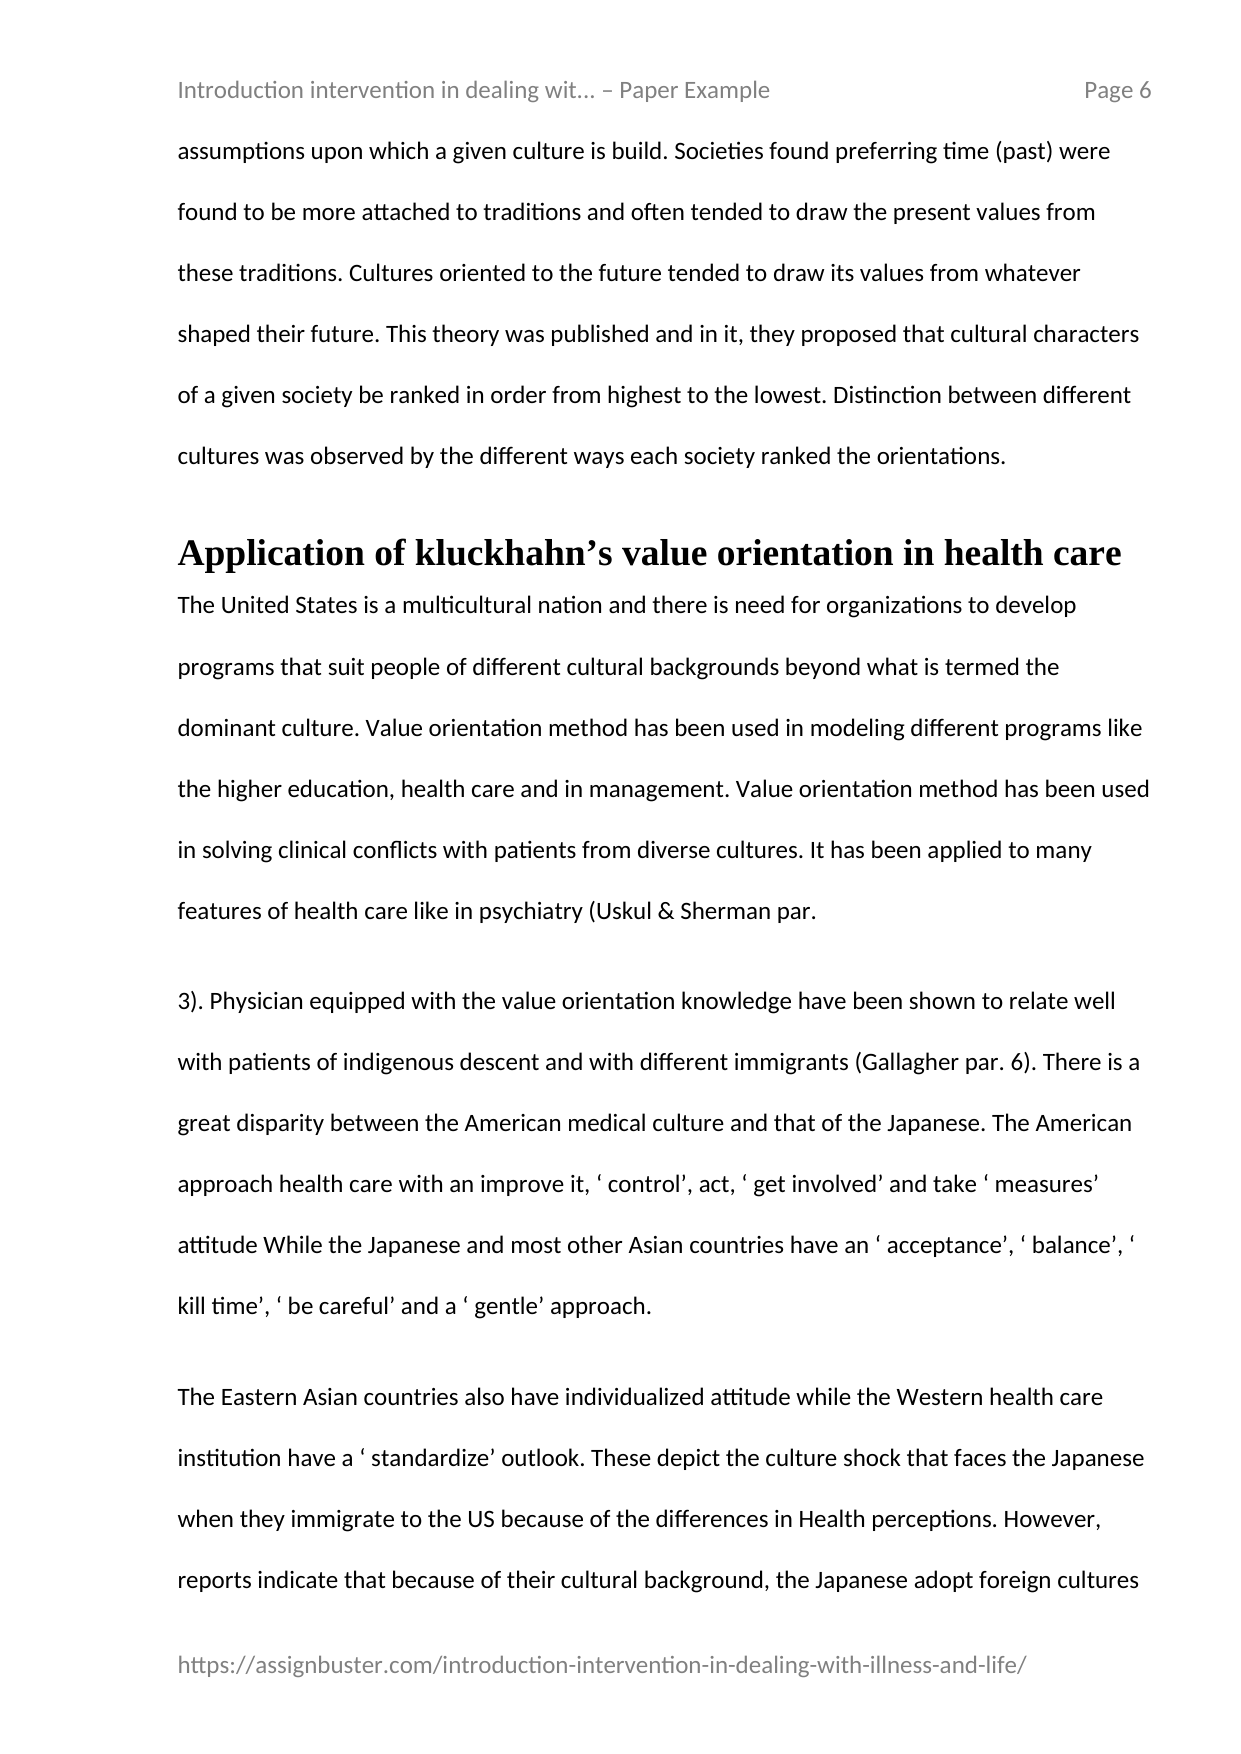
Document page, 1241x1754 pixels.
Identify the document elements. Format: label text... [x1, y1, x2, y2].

text The United States is a multicultural nation and there is need for organizations to develop programs that suit people of different cultural backgrounds beyond what is termed the dominant culture. Value orientation method has been used in modeling different programs like the higher education, health care and in management. Value orientation method has been used in solving clinical conflicts with patients from diverse cultures. It has been applied to many features of health care like in psychiatry (Uskul & Sherman par. [177, 589, 1152, 925]
text 3). Physician equipped with the value orientation knowledge have been shown to relate well with patients of indigenous descent and with different immigrants (Gallagher par. 6). There is a great disparity between the American medical culture and that of the Japanese. The American approach health care with an improve it, ‘ control’, act, ‘ get involved’ and take ‘ measures’ attitude While the Japanese and most other Asian countries have an ‘ acceptance’, ‘ balance’, ‘ kill time’, ‘ be careful’ and a ‘ gentle’ approach. [177, 985, 1152, 1321]
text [177, 1381, 1152, 1595]
subtitle Application of kluckhahn’s value orientation in health care [177, 531, 1152, 574]
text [177, 135, 1152, 471]
